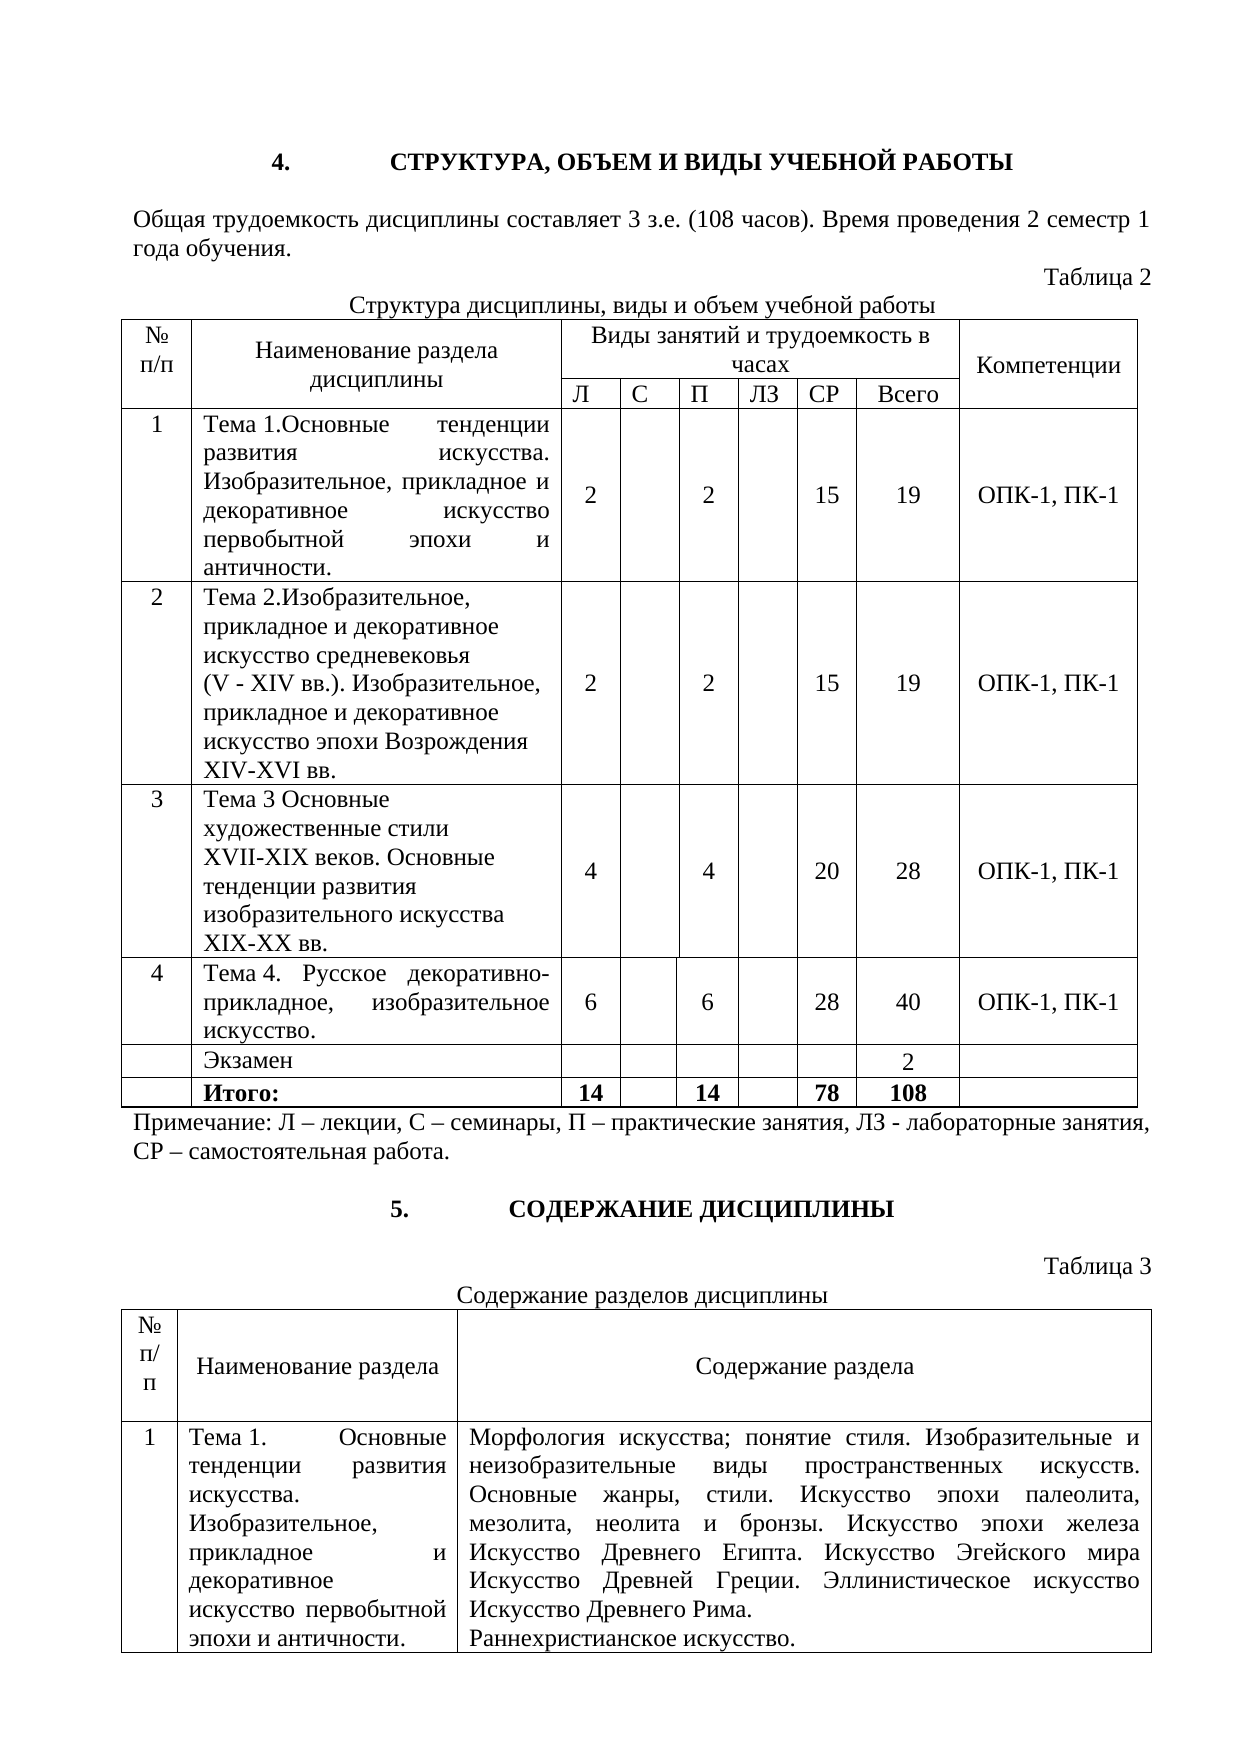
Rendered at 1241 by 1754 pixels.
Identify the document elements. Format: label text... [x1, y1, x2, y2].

table_cell Тема 2.Изобразительное, прикладное и декоративное искусство средневековья (V - ХIV вв.). Изобразительное, прикладное и декоративное искусство эпохи Возрождения XIV-XVI вв. [192, 582, 561, 783]
table_cell [739, 1045, 797, 1077]
table_cell 15 [798, 409, 856, 581]
table_cell Всего [857, 379, 959, 408]
table_cell 4 [680, 785, 738, 957]
table_cell Тема 1.Основные тенденции развития искусства. Изобразительное, прикладное и декоративное искусство первобытной эпохи и античности. [192, 409, 561, 581]
table_cell 19 [857, 582, 959, 783]
table_cell 2 [680, 582, 738, 783]
table_cell Л [562, 379, 620, 408]
table_cell 2 [562, 409, 620, 581]
table_cell [621, 409, 679, 581]
table_cell ОПК-1, ПК-1 [960, 582, 1137, 783]
table_cell [960, 1078, 1137, 1106]
table_header № п/п [122, 320, 191, 408]
table_cell ОПК-1, ПК-1 [960, 409, 1137, 581]
table_cell 3 [122, 785, 191, 957]
table_cell 6 [562, 958, 620, 1044]
table_header Наименование раздела [178, 1310, 457, 1421]
table_header Виды занятий и трудоемкость в часах [562, 320, 959, 378]
text 4. СТРУКТУРА, ОБЪЕМ И ВИДЫ УЧЕБНОЙ РАБОТЫ [133, 147, 1152, 176]
table_header Наименование раздела дисциплины [192, 320, 561, 408]
table_cell 2 [680, 409, 738, 581]
table_cell [798, 1045, 856, 1077]
table_cell СР [798, 379, 856, 408]
table_cell Тема 3 Основные художественные стили XVII-XIX веков. Основные тенденции развития изобразительного искусства ХIХ-ХХ вв. [192, 785, 561, 957]
table_cell Морфология искусства; понятие стиля. Изобразительные и неизобразительные виды пространственных искусств. Основные жанры, стили. Искусство эпохи палеолита, мезолита, неолита и бронзы. Искусство эпохи железа Искусство Древнего Египта. Искусство Эгейского мира Искусство Древней Греции. Эллинистическое искусство Искусство Древнего Рима. Раннехристианское искусство. [458, 1422, 1151, 1652]
table_cell [739, 1078, 797, 1106]
table_header Компетенции [960, 320, 1137, 408]
text Общая трудоемкость дисциплины составляет 3 з.е. (108 часов). Время проведения 2 семестр 1 года обучения. [133, 204, 1152, 262]
table_cell 78 [798, 1078, 856, 1106]
table_cell 14 [677, 1078, 738, 1106]
text Таблица 2 [133, 262, 1152, 291]
table_cell [960, 1045, 1137, 1077]
table_cell 40 [857, 958, 959, 1044]
table_cell 15 [798, 582, 856, 783]
table_cell [562, 1045, 620, 1077]
text Таблица 3 [133, 1251, 1152, 1280]
text Примечание: Л – лекции, С – семинары, П – практические занятия, ЛЗ - лабораторные занятия, СР – самостоятельная работа. [133, 1107, 1152, 1165]
table_cell 108 [857, 1078, 959, 1106]
table_cell ОПК-1, ПК-1 [960, 785, 1137, 957]
table_cell 4 [122, 958, 191, 1044]
table_cell 1 [122, 409, 191, 581]
table_cell 19 [857, 409, 959, 581]
table_cell 2 [122, 582, 191, 783]
table_cell 1 [122, 1422, 177, 1652]
table_cell 20 [798, 785, 856, 957]
table_cell [739, 958, 797, 1044]
table_cell [739, 785, 797, 957]
text Структура дисциплины, виды и объем учебной работы [133, 291, 1152, 319]
table_cell [621, 1078, 676, 1106]
table_cell [621, 1045, 676, 1077]
table_cell [621, 582, 679, 783]
table_cell ЛЗ [739, 379, 797, 408]
table_cell 28 [798, 958, 856, 1044]
table_cell [739, 409, 797, 581]
table_cell 2 [562, 582, 620, 783]
table_cell [122, 1045, 191, 1077]
table_cell 6 [677, 958, 738, 1044]
table_cell П [680, 379, 738, 408]
table_cell 28 [857, 785, 959, 957]
table_cell [677, 1045, 738, 1077]
table_cell [621, 785, 679, 957]
table_cell Экзамен [192, 1045, 561, 1077]
table_cell ОПК-1, ПК-1 [960, 958, 1137, 1044]
table_header Содержание раздела [458, 1310, 1151, 1421]
table_cell [739, 582, 797, 783]
table_cell Тема 1. Основные тенденции развития искусства. Изобразительное, прикладное и декоративное искусство первобытной эпохи и античности. [178, 1422, 457, 1652]
table_cell С [621, 379, 679, 408]
table_cell Тема 4. Русское декоративно-прикладное, изобразительное искусство. [192, 958, 561, 1044]
table_cell 14 [562, 1078, 620, 1106]
text Содержание разделов дисциплины [133, 1280, 1152, 1309]
table_header № п/п [122, 1310, 177, 1421]
table_cell Итого: [192, 1078, 561, 1106]
table_cell [122, 1078, 191, 1106]
text 5. СОДЕРЖАНИЕ ДИСЦИПЛИНЫ [133, 1194, 1152, 1222]
table_cell 2 [857, 1045, 959, 1077]
table_cell [621, 958, 676, 1044]
table_cell 4 [562, 785, 620, 957]
